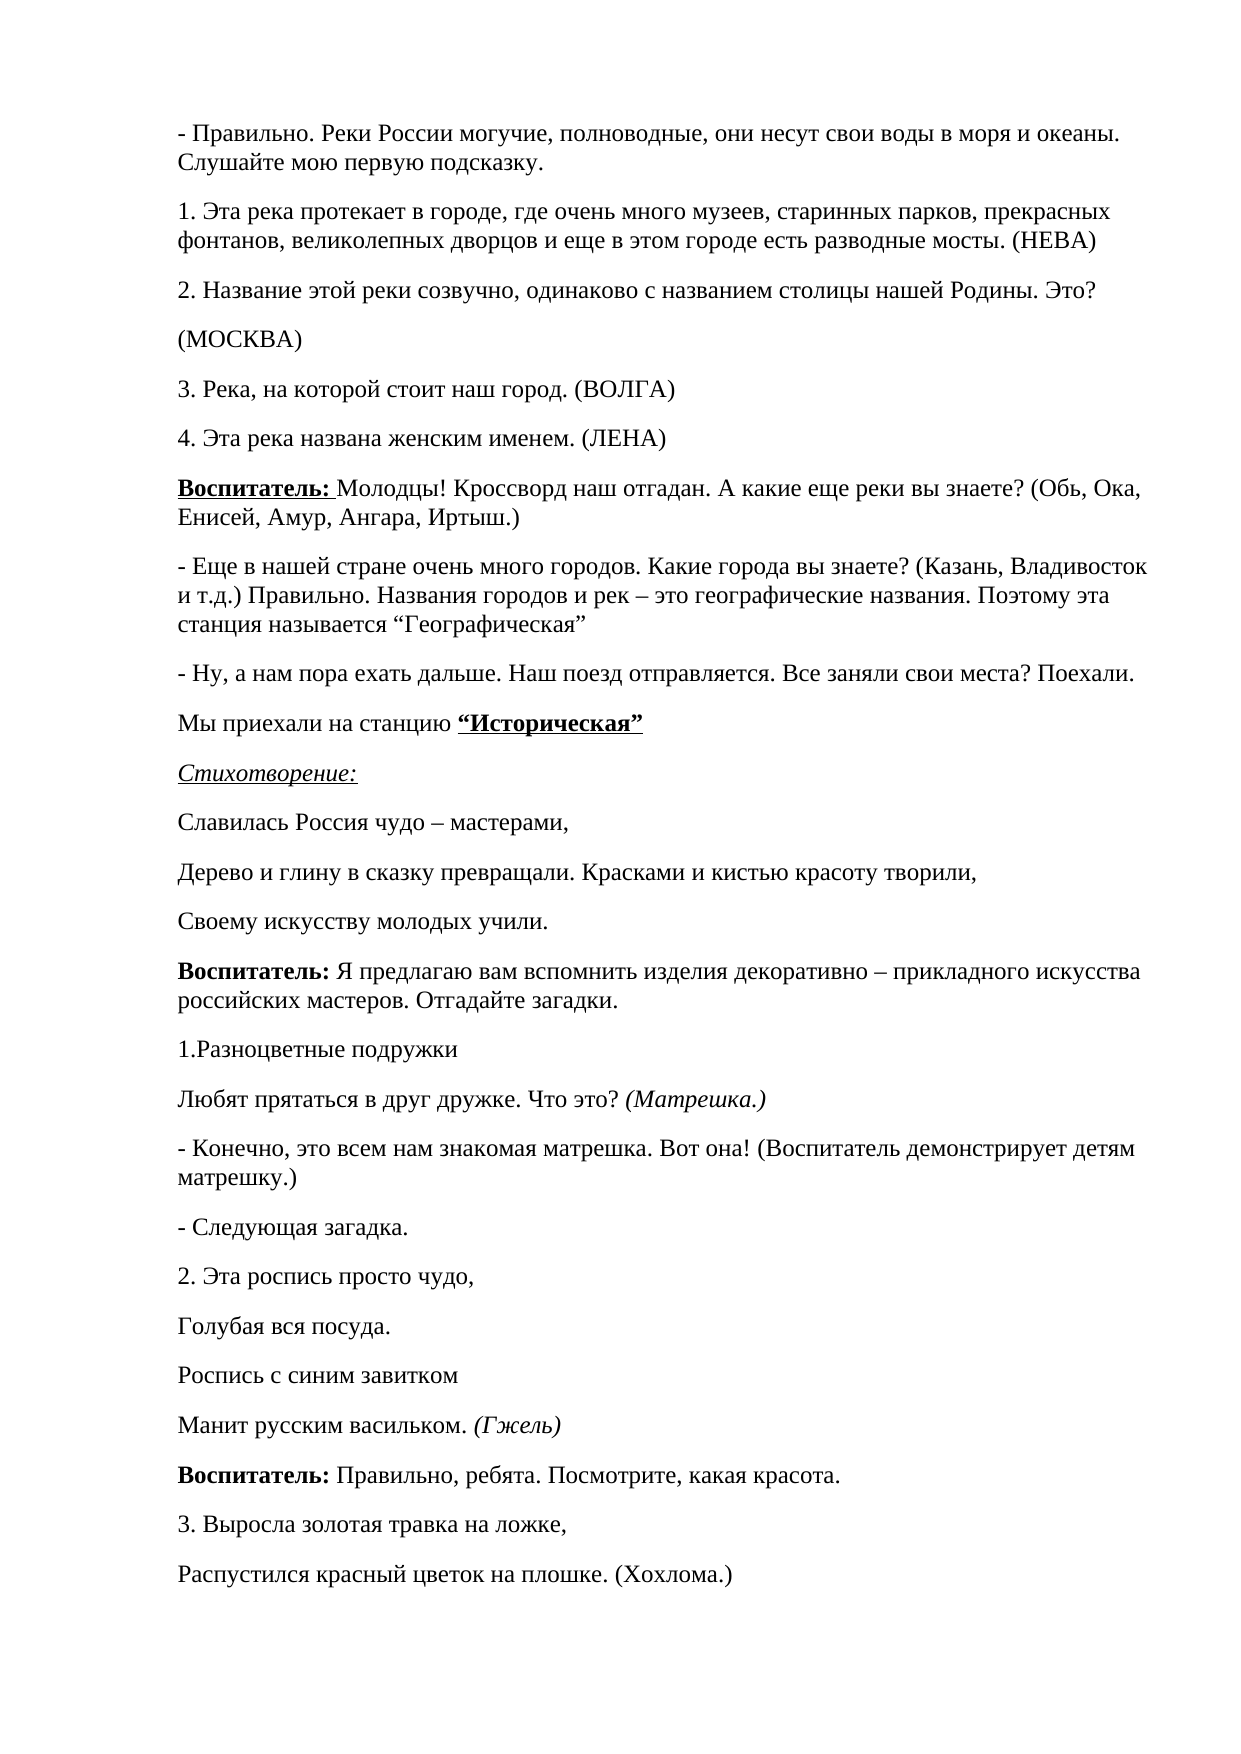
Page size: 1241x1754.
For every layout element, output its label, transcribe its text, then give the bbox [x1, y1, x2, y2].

text 1.Разноцветные подружки [177, 1034, 1152, 1063]
text - Следующая загадка. [177, 1212, 1152, 1241]
text Своему искусству молодых учили. [177, 906, 1152, 935]
text - Конечно, это всем нам знакомая матрешка. Вот она! (Воспитатель демонстрирует детям матрешку.) [177, 1133, 1152, 1191]
text Любят прятаться в друг дружке. Что это? (Матрешка.) [177, 1084, 1152, 1113]
text 2. Эта роспись просто чудо, [177, 1261, 1152, 1290]
text Манит русским васильком. (Гжель) [177, 1410, 1152, 1439]
text 3. Река, на которой стоит наш город. (ВОЛГА) [177, 374, 1152, 403]
text - Ну, а нам пора ехать дальше. Наш поезд отправляется. Все заняли свои места? Поехали. [177, 658, 1152, 687]
text Распустился красный цветок на плошке. (Хохлома.) [177, 1559, 1152, 1588]
text Воспитатель: Молодцы! Кроссворд наш отгадан. А какие еще реки вы знаете? (Обь, Ока, Енисей, Амур, Ангара, Иртыш.) [177, 473, 1152, 531]
text - Еще в нашей стране очень много городов. Какие города вы знаете? (Казань, Владивосток и т.д.) Правильно. Названия городов и рек – это географические названия. Поэтому эта станция называется “Географическая” [177, 551, 1152, 638]
text 3. Выросла золотая травка на ложке, [177, 1509, 1152, 1538]
text Воспитатель: Я предлагаю вам вспомнить изделия декоративно – прикладного искусства российских мастеров. Отгадайте загадки. [177, 956, 1152, 1013]
text Стихотворение: [177, 758, 1152, 786]
text Мы приехали на станцию “Историческая” [177, 708, 1152, 737]
text Дерево и глину в сказку превращали. Красками и кистью красоту творили, [177, 857, 1152, 886]
text - Правильно. Реки России могучие, полноводные, они несут свои воды в моря и океаны. Слушайте мою первую подсказку. [177, 118, 1152, 176]
text Воспитатель: Правильно, ребята. Посмотрите, какая красота. [177, 1460, 1152, 1488]
text Голубая вся посуда. [177, 1311, 1152, 1340]
text 1. Эта река протекает в городе, где очень много музеев, старинных парков, прекрасных фонтанов, великолепных дворцов и еще в этом городе есть разводные мосты. (НЕВА) [177, 196, 1152, 254]
text (МОСКВА) [177, 324, 1152, 353]
text Роспись с синим завитком [177, 1361, 1152, 1389]
text 4. Эта река названа женским именем. (ЛЕНА) [177, 423, 1152, 452]
text Славилась Россия чудо – мастерами, [177, 807, 1152, 836]
text 2. Название этой реки созвучно, одинаково с названием столицы нашей Родины. Это? [177, 275, 1152, 303]
